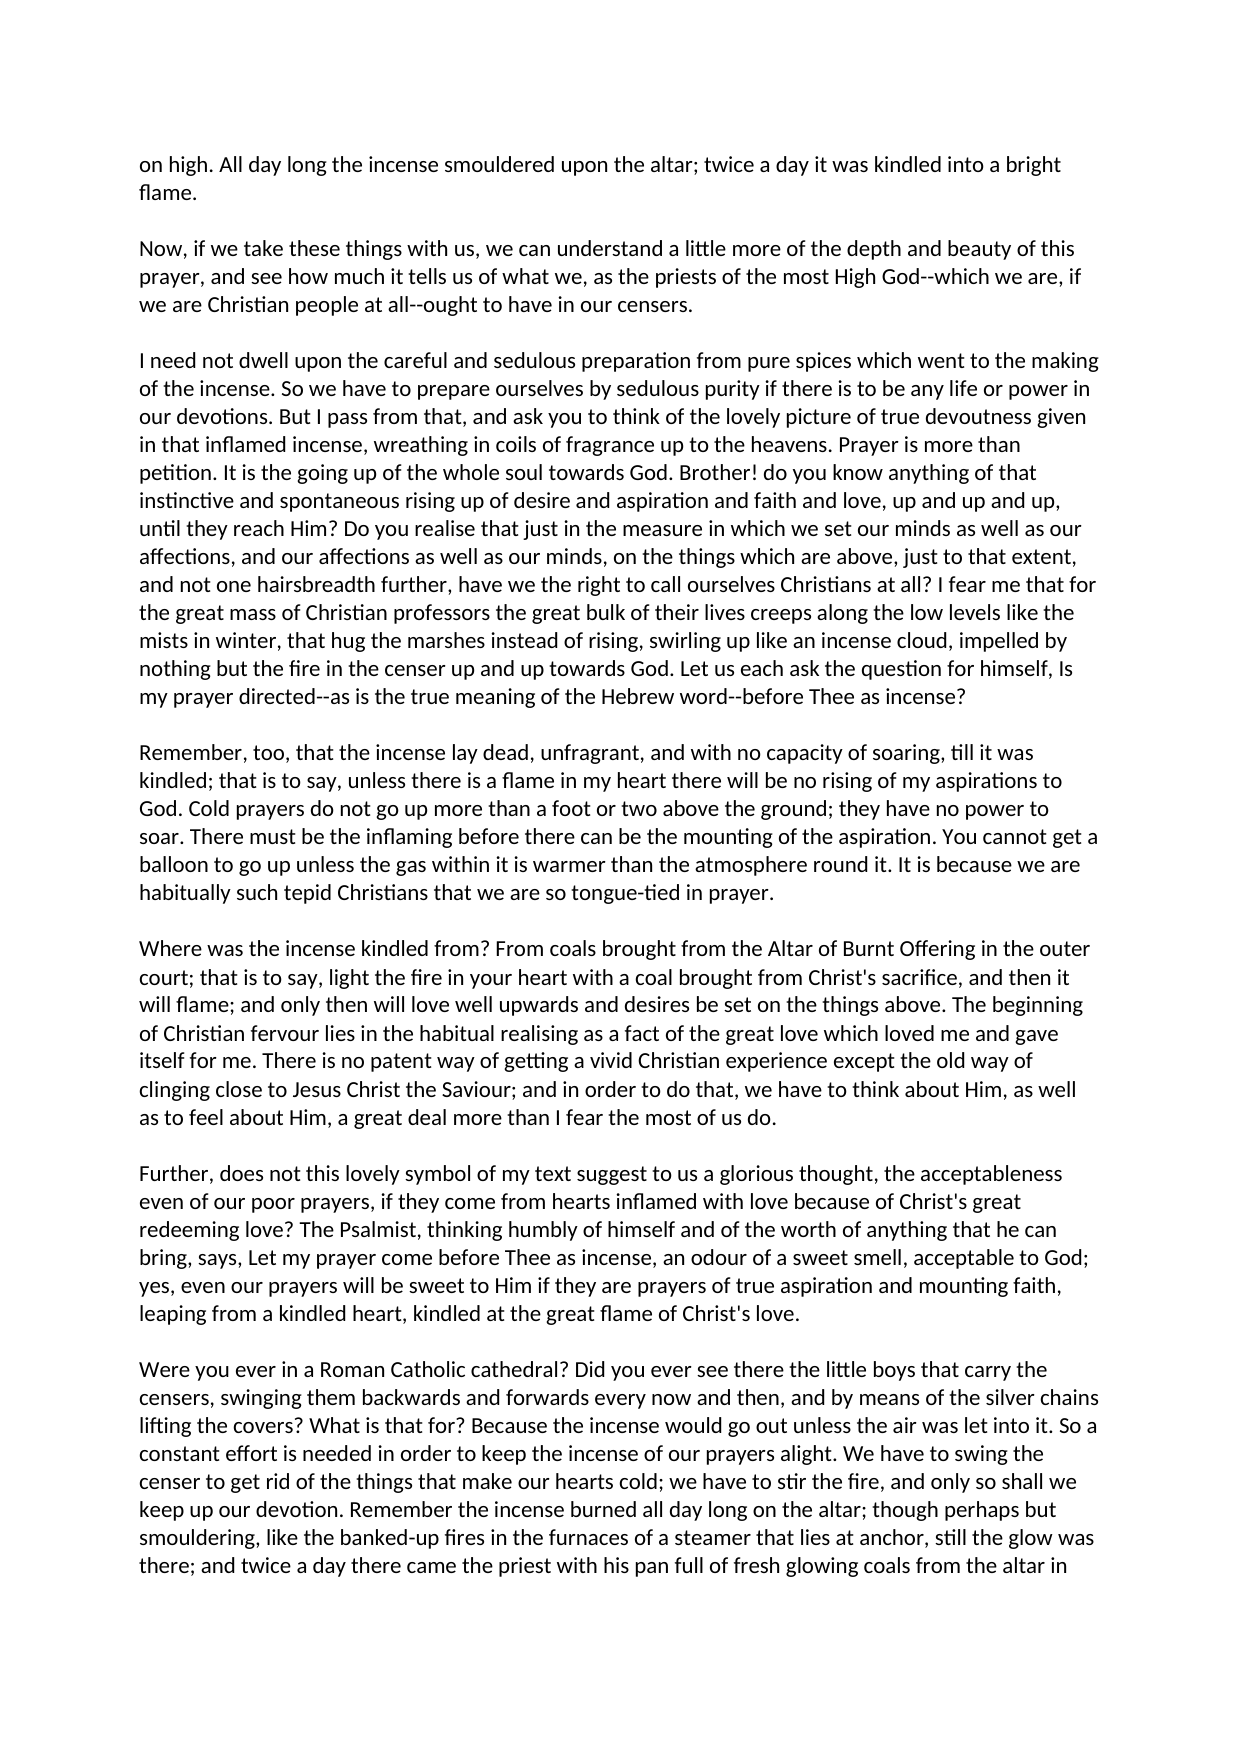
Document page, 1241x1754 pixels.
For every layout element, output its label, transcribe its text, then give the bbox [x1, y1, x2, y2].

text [139, 1355, 1101, 1579]
text I need not dwell upon the careful and sedulous preparation from pure spices which went to the making of the incense. So we have to prepare ourselves by sedulous purity if there is to be any life or power in our devotions. But I pass from that, and ask you to think of the lovely picture of true devoutness given in that inflamed incense, wreathing in coils of fragrance up to the heavens. Prayer is more than petition. It is the going up of the whole soul towards God. Brother! do you know anything of that instinctive and spontaneous rising up of desire and aspiration and faith and love, up and up and up, until they reach Him? Do you realise that just in the measure in which we set our minds as well as our affections, and our affections as well as our minds, on the things which are above, just to that extent, and not one hairsbreadth further, have we the right to call ourselves Christians at all? I fear me that for the great mass of Christian professors the great bulk of their lives creeps along the low levels like the mists in winter, that hug the marshes instead of rising, swirling up like an incense cloud, impelled by nothing but the fire in the censer up and up towards God. Let us each ask the question for himself, Is my prayer directed--as is the true meaning of the Hebrew word--before Thee as incense? [139, 346, 1101, 710]
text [139, 150, 1101, 206]
text Further, does not this lovely symbol of my text suggest to us a glorious thought, the acceptableness even of our poor prayers, if they come from hearts inflamed with love because of Christ's great redeeming love? The Psalmist, thinking humbly of himself and of the worth of anything that he can bring, says, Let my prayer come before Thee as incense, an odour of a sweet smell, acceptable to God; yes, even our prayers will be sweet to Him if they are prayers of true aspiration and mounting faith, leaping from a kindled heart, kindled at the great flame of Christ's love. [139, 1159, 1101, 1327]
text Remember, too, that the incense lay dead, unfragrant, and with no capacity of soaring, till it was kindled; that is to say, unless there is a flame in my heart there will be no rising of my aspirations to God. Cold prayers do not go up more than a foot or two above the ground; they have no power to soar. There must be the inflaming before there can be the mounting of the aspiration. You cannot get a balloon to go up unless the gas within it is warmer than the atmosphere round it. It is because we are habitually such tepid Christians that we are so tongue-tied in prayer. [139, 738, 1101, 907]
text Now, if we take these things with us, we can understand a little more of the depth and beauty of this prayer, and see how much it tells us of what we, as the priests of the most High God--which we are, if we are Christian people at all--ought to have in our censers. [139, 234, 1101, 318]
text Where was the incense kindled from? From coals brought from the Altar of Burnt Offering in the outer court; that is to say, light the fire in your heart with a coal brought from Christ's sacrifice, and then it will flame; and only then will love well upwards and desires be set on the things above. The beginning of Christian fervour lies in the habitual realising as a fact of the great love which loved me and gave itself for me. There is no patent way of getting a vivid Christian experience except the old way of clinging close to Jesus Christ the Saviour; and in order to do that, we have to think about Him, as well as to feel about Him, a great deal more than I fear the most of us do. [139, 934, 1101, 1131]
